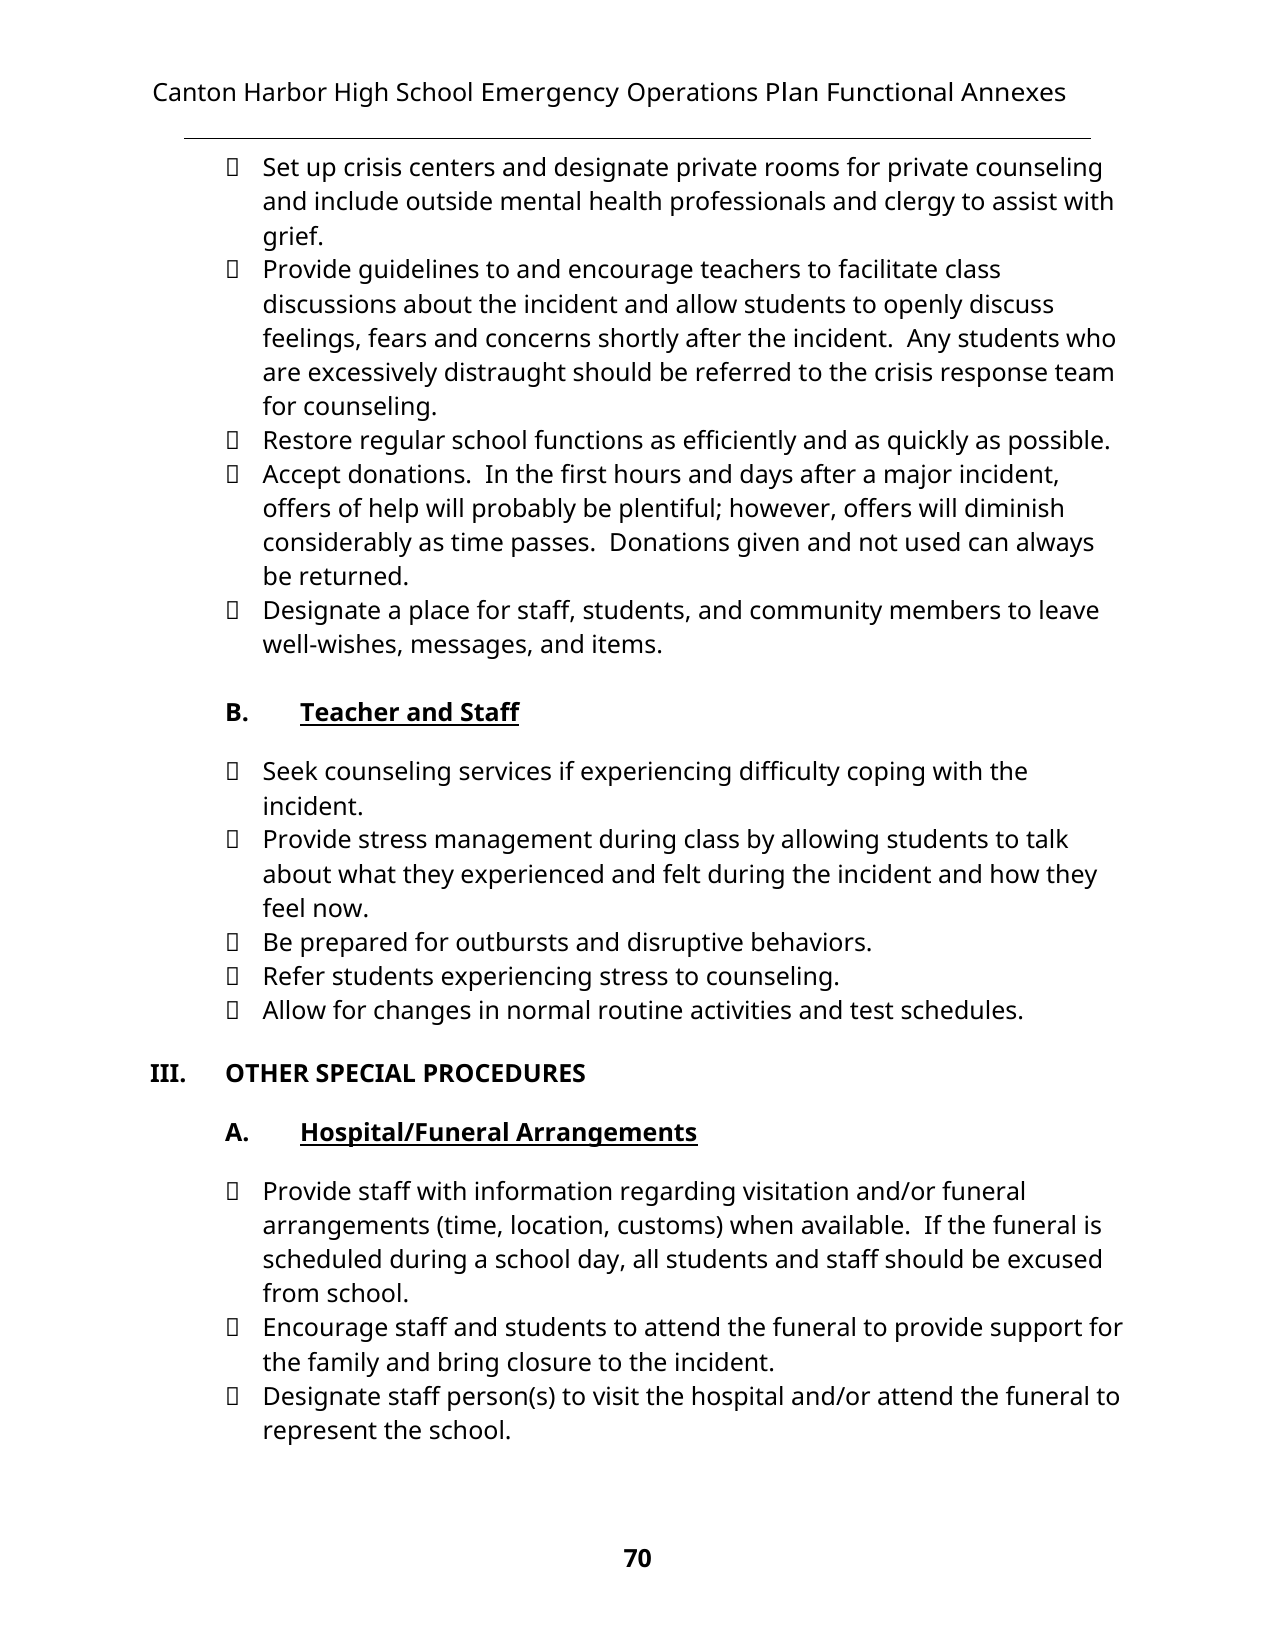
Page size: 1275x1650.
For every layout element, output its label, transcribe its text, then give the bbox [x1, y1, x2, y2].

text  Be prepared for outbursts and disruptive behaviors. [225, 924, 1125, 958]
text  Allow for changes in normal routine activities and test schedules. [225, 992, 1125, 1027]
text  Provide staff with information regarding visitation and/or funeral arrangements (time, location, customs) when available. If the funeral is scheduled during a school day, all students and staff should be excused from school. [225, 1174, 1125, 1310]
list Hospital/Funeral Arrangements [225, 1115, 1125, 1149]
text  Designate staff person(s) to visit the hospital and/or attend the funeral to represent the school. [225, 1378, 1125, 1446]
list Teacher and Staff [225, 695, 1125, 729]
text  Accept donations. In the first hours and days after a major incident, offers of help will probably be plentiful; however, offers will diminish considerably as time passes. Donations given and not used can always be returned. [225, 457, 1125, 593]
text  Seek counseling services if experiencing difficulty coping with the incident. [225, 754, 1125, 822]
text  Refer students experiencing stress to counseling. [225, 958, 1125, 992]
text  Set up crisis centers and designate private rooms for private counseling and include outside mental health professionals and clergy to assist with grief. [225, 150, 1125, 252]
text  Designate a place for staff, students, and community members to leave well-wishes, messages, and items. [225, 593, 1125, 661]
text  Provide guidelines to and encourage teachers to facilitate class discussions about the incident and allow students to openly discuss feelings, fears and concerns shortly after the incident. Any students who are excessively distraught should be referred to the crisis response team for counseling. [225, 252, 1125, 422]
text  Encourage staff and students to attend the funeral to provide support for the family and bring closure to the incident. [225, 1310, 1125, 1378]
text  Provide stress management during class by allowing students to talk about what they experienced and felt during the incident and how they feel now. [225, 822, 1125, 924]
list OTHER SPECIAL PROCEDURES [150, 1056, 1125, 1090]
text  Restore regular school functions as efficiently and as quickly as possible. [225, 422, 1125, 457]
